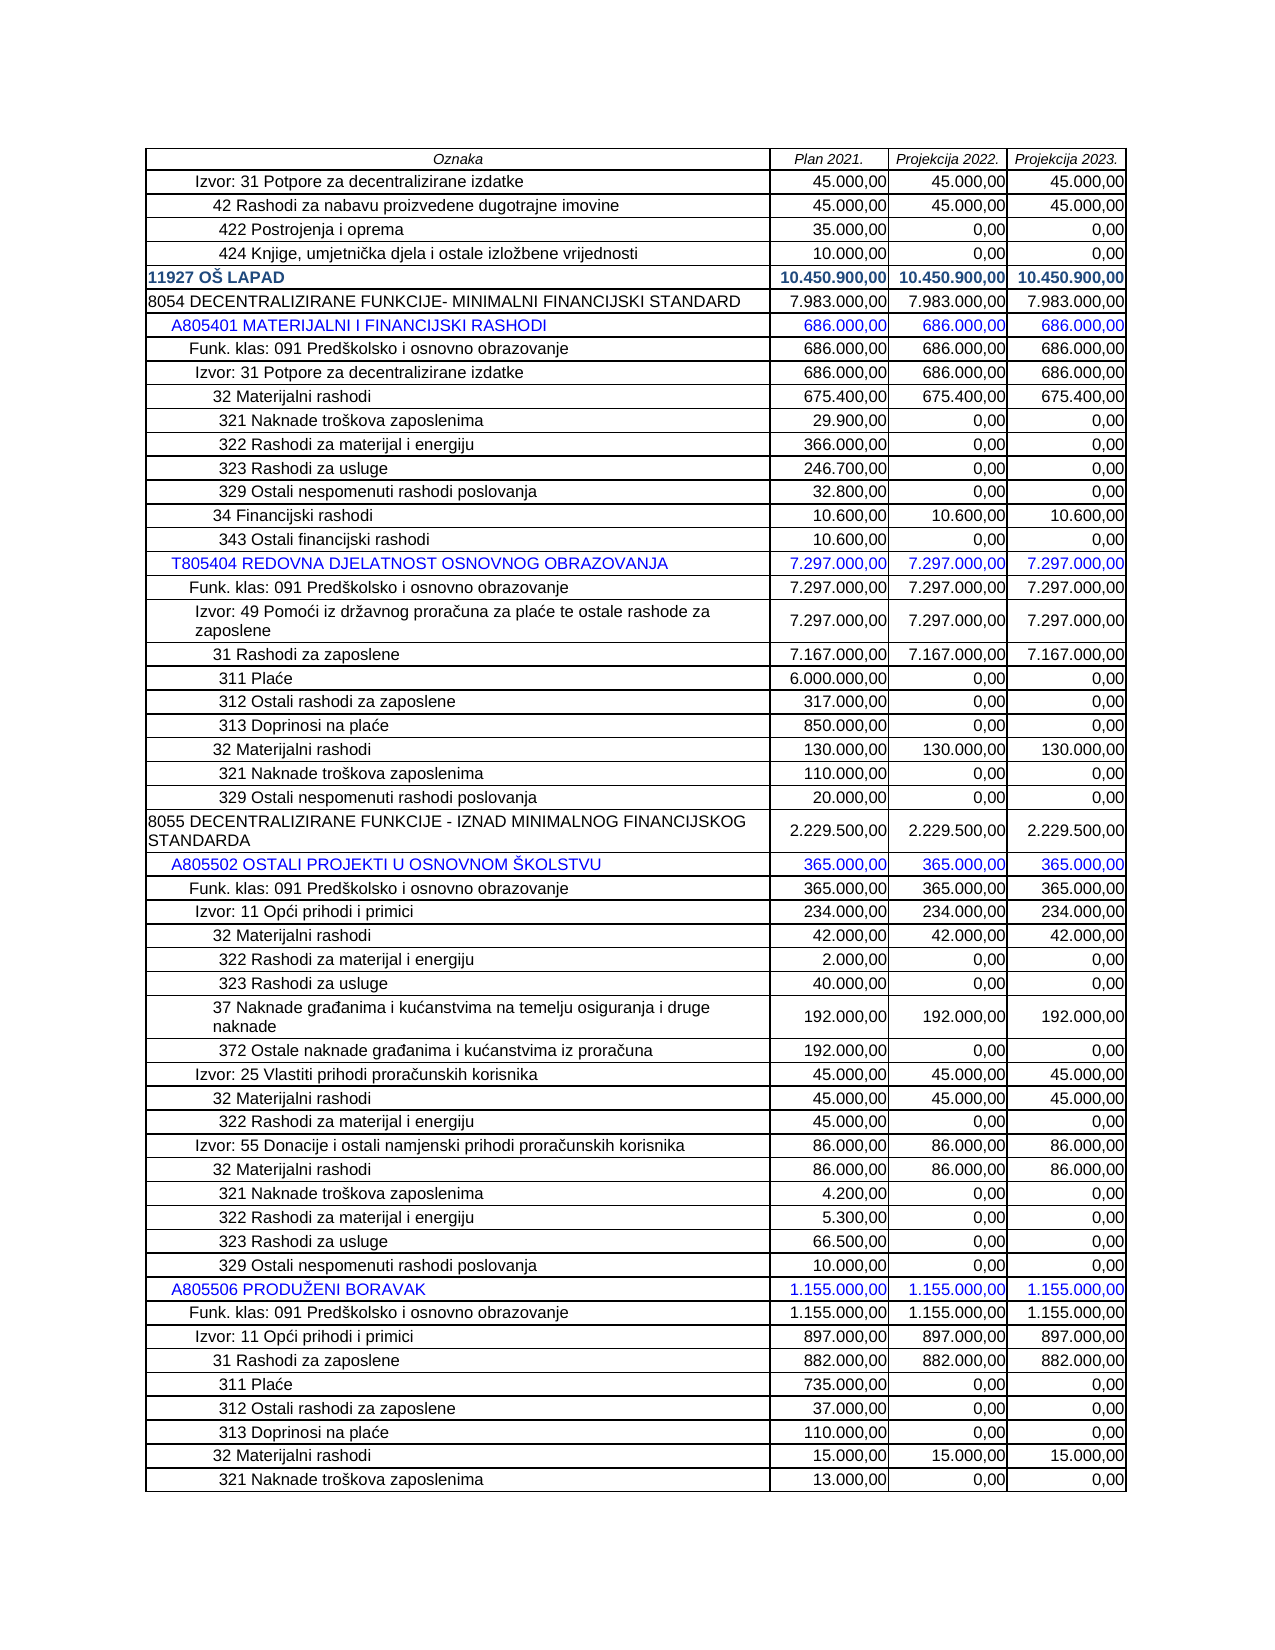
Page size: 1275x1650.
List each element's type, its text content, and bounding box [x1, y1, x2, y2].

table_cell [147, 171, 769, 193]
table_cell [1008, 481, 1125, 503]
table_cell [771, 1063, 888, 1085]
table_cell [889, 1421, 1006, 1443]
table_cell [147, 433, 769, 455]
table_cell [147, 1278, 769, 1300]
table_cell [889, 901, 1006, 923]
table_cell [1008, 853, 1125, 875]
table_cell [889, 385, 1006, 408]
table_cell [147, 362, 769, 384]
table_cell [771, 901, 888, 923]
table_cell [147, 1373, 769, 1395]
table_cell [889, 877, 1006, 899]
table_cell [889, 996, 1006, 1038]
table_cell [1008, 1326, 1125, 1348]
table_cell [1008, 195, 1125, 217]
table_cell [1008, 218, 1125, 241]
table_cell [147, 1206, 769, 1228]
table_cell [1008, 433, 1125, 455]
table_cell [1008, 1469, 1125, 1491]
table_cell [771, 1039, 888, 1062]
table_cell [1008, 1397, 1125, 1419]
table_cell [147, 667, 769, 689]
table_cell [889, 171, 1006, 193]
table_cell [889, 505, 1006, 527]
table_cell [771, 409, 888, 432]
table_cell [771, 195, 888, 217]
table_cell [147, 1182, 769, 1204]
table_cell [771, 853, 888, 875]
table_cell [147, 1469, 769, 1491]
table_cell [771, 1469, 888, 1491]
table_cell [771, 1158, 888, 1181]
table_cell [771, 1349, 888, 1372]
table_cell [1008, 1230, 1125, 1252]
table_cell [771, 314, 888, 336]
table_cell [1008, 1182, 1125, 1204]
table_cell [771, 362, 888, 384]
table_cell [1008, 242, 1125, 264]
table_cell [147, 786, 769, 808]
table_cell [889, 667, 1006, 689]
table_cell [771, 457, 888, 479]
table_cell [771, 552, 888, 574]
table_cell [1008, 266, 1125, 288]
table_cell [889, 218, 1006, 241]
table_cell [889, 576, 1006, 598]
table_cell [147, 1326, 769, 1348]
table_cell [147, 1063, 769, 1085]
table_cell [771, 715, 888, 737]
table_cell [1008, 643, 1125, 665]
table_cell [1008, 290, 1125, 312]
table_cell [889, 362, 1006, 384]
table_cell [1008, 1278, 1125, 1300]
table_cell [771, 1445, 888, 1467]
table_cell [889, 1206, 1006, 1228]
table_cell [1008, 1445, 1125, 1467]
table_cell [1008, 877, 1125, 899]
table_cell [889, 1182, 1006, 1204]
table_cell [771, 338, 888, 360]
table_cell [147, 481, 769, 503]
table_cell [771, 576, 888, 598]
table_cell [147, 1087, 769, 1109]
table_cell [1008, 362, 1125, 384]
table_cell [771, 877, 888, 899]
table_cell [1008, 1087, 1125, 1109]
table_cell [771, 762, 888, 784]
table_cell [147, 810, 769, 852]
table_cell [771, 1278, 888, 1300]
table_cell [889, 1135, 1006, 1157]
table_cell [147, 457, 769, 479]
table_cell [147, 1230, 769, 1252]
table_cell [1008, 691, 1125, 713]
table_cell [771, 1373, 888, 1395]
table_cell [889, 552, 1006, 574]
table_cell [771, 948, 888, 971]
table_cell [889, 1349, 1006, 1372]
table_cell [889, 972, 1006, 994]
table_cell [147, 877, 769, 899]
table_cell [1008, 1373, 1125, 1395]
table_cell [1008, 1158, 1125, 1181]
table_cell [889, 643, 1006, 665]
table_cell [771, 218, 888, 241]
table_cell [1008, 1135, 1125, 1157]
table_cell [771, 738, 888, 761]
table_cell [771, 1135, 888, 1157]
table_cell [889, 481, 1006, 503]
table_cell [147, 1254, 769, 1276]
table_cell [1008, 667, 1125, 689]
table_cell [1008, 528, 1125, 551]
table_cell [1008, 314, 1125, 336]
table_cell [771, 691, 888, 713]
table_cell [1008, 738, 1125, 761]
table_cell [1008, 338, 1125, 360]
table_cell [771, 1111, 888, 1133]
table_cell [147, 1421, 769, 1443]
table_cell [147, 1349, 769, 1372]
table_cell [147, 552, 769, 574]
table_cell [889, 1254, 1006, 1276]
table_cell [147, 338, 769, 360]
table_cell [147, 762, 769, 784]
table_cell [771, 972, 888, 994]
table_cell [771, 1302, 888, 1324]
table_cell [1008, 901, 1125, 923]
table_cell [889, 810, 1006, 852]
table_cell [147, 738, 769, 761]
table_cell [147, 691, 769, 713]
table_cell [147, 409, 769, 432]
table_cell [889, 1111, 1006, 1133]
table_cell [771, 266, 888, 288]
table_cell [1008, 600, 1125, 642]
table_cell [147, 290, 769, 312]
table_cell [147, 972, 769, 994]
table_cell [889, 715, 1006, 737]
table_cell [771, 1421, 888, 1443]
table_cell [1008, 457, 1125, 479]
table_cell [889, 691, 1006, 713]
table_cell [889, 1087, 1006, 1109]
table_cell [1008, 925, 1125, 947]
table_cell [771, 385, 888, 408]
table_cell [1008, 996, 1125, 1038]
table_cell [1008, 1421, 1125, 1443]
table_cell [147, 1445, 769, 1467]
table_header Projekcija 2022. [889, 149, 1006, 169]
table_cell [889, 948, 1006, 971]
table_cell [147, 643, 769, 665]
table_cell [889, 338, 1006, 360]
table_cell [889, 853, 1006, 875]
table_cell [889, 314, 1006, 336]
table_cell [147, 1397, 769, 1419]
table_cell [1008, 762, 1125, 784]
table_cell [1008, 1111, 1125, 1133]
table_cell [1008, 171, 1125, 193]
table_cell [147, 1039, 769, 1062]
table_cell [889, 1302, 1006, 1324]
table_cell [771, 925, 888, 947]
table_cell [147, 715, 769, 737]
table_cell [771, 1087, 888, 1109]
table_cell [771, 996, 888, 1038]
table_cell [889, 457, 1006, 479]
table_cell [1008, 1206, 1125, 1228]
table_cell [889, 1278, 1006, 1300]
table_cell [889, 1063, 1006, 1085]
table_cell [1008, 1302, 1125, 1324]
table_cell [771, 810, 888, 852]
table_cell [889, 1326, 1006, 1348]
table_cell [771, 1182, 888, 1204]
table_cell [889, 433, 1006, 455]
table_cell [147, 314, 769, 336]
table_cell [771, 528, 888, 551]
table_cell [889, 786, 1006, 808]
table_header Projekcija 2023. [1008, 149, 1125, 169]
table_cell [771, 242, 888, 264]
table_header Plan 2021. [771, 149, 888, 169]
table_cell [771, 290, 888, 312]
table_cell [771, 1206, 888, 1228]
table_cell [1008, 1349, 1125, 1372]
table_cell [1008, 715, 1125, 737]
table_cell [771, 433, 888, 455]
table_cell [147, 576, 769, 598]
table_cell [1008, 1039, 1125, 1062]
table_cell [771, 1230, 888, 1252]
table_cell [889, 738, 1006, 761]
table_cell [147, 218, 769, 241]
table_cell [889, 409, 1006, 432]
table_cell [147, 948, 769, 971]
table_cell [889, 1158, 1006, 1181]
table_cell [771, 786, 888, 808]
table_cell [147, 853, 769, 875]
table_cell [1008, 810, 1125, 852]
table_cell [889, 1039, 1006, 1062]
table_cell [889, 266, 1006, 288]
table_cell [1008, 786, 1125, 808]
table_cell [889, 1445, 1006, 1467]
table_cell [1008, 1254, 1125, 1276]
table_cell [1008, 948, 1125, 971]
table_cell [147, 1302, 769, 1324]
table_header Oznaka [147, 149, 769, 169]
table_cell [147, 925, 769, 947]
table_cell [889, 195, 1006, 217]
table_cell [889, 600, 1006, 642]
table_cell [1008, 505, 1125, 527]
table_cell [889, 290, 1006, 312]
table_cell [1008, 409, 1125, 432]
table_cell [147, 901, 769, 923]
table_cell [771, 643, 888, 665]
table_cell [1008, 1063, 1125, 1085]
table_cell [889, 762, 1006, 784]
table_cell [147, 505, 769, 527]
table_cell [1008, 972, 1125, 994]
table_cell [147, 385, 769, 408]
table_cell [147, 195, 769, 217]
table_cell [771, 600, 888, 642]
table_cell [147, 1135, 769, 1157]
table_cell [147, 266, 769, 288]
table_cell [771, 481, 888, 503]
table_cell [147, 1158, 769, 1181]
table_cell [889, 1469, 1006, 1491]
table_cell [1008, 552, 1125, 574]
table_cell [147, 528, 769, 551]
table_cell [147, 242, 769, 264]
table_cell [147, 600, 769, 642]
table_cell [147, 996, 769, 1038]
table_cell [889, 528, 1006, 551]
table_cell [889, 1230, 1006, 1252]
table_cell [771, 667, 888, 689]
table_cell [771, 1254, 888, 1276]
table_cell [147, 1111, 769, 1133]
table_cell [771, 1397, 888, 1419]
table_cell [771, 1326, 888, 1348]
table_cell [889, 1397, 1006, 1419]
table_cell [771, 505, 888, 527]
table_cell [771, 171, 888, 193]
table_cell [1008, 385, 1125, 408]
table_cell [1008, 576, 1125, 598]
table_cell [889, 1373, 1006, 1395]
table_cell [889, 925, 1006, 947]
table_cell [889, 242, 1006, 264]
